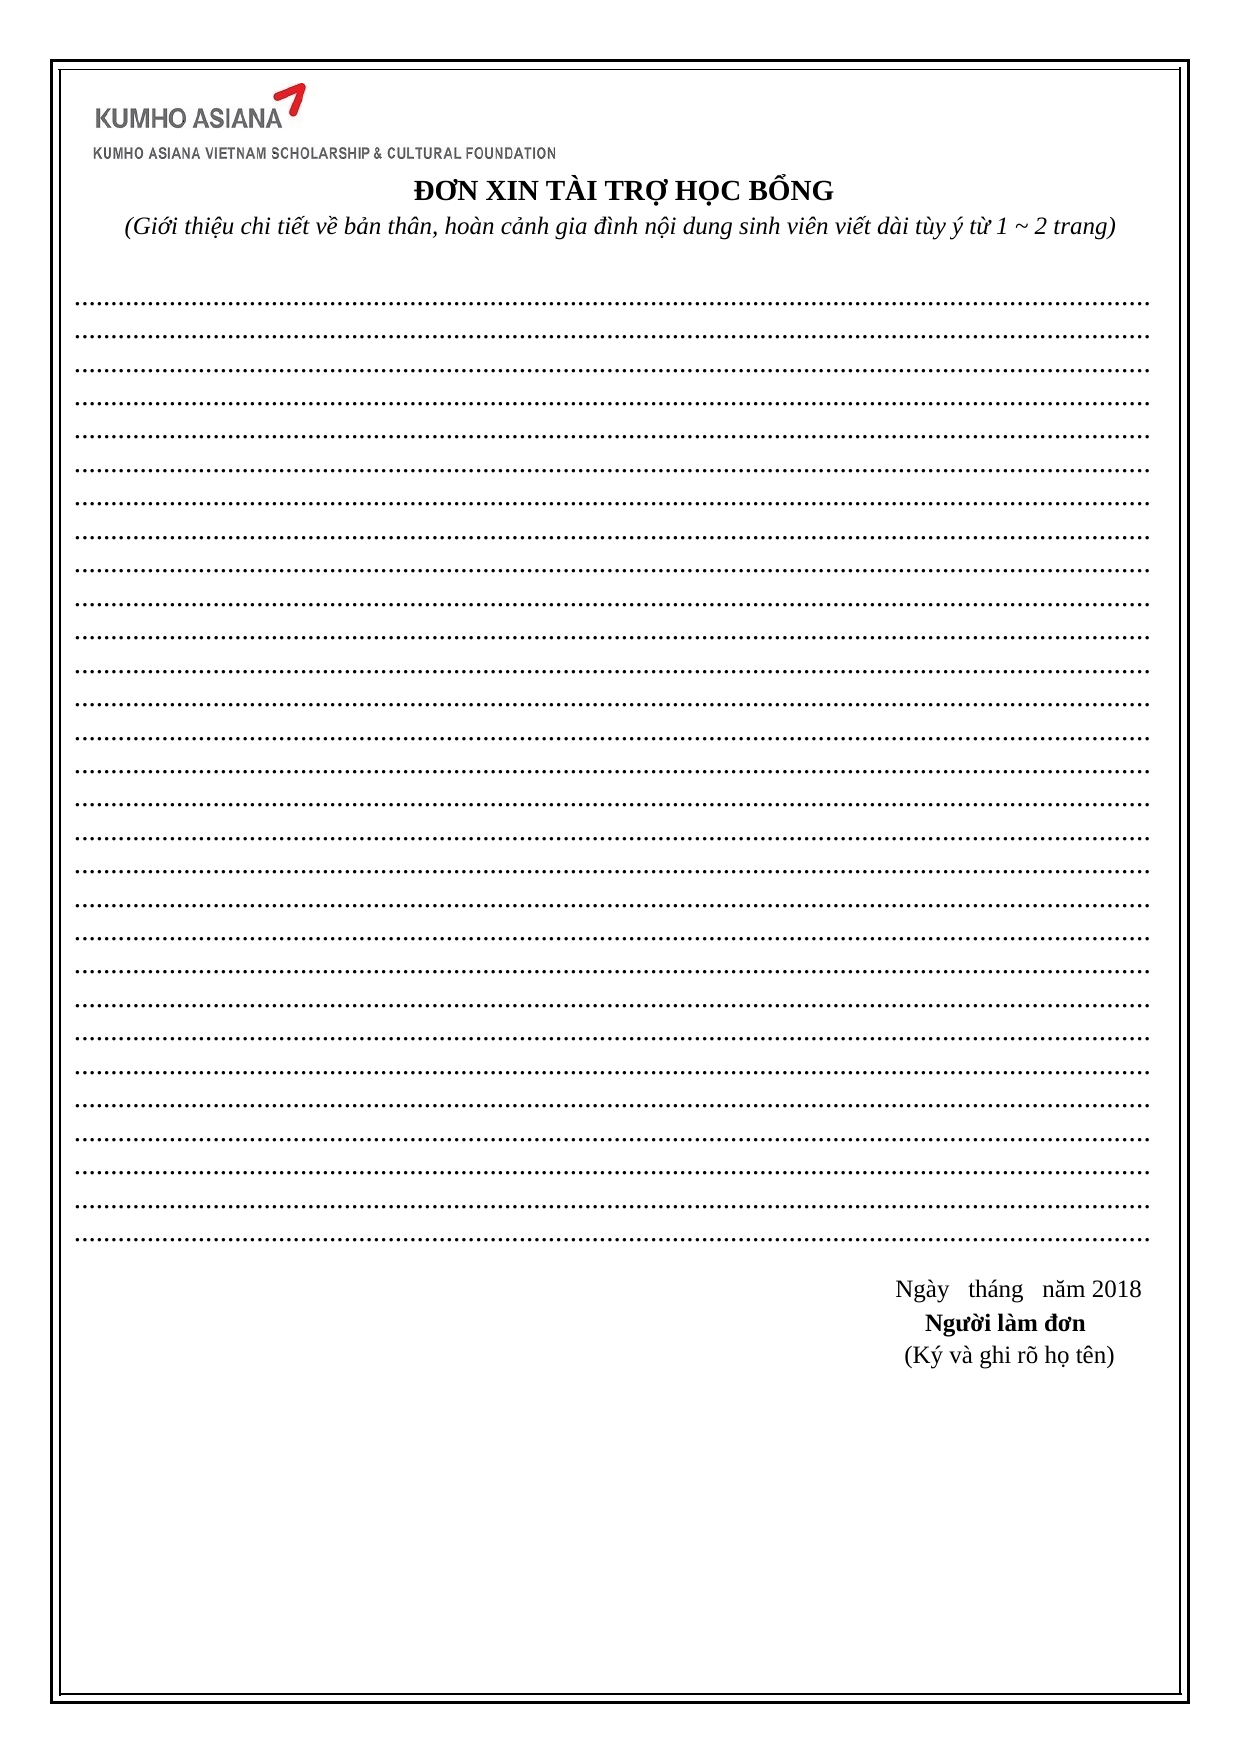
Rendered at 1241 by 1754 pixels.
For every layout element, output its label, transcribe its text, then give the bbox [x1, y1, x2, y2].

text Người làm đơn [74, 1308, 1085, 1336]
text (Giới thiệu chi tiết về bản thân, hoàn cảnh gia đình nội dung sinh viên viết dài tùy ý từ 1 ~ 2 trang) [74, 211, 1167, 240]
text ĐƠN XIN TÀI TRỢ HỌC BỔNG [74, 173, 1167, 206]
text (Ký và ghi rõ họ tên) [74, 1341, 1114, 1369]
picture [93, 83, 556, 160]
text Ngày tháng năm 2018 [74, 1274, 1142, 1303]
